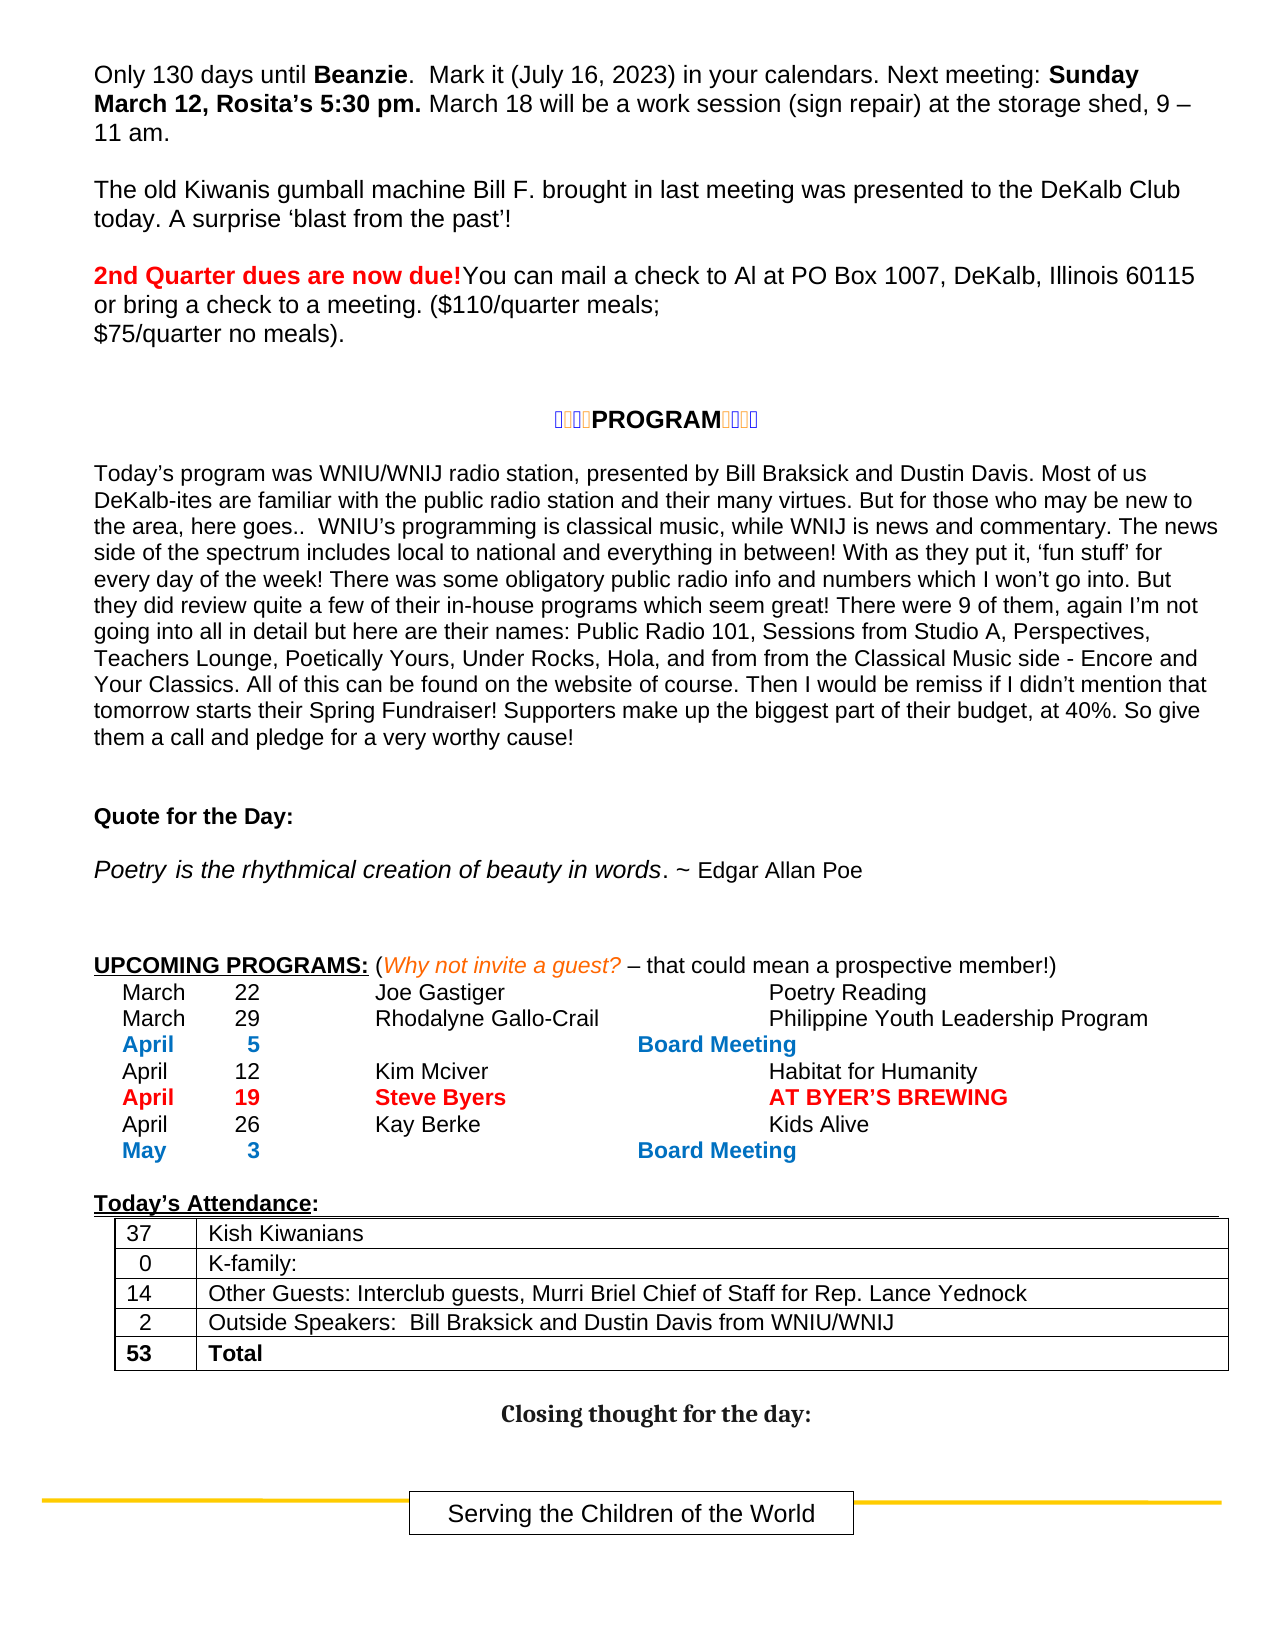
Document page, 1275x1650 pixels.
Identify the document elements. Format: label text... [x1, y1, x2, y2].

table_cell 53 [116, 1337, 196, 1370]
text March 29 Rhodalyne Gallo-Crail Philippine Youth Leadership Program [94, 1005, 1219, 1031]
table_cell Total [197, 1337, 1228, 1370]
text April 19 Steve Byers AT BYER’S BREWING [94, 1084, 1219, 1111]
text Poetry is the rhythmical creation of beauty in words. ~ Edgar Allan Poe [94, 856, 1219, 884]
text Today’s Attendance: [94, 1189, 1219, 1216]
text March 22 Joe Gastiger Poetry Reading [94, 979, 1219, 1005]
text Today’s program was WNIU/WNIJ radio station, presented by Bill Braksick and Dustin Davis. Most of us DeKalb-ites are familiar with the public radio station and their many virtues. But for those who may be new to the area, here goes.. WNIU’s programming is classical music, while WNIJ is news and commentary. The news side of the spectrum includes local to national and everything in between! With as they put it, ‘fun stuff’ for every day of the week! There was some obligatory public radio info and numbers which I won’t go into. But they did review quite a few of their in-house programs which seem great! There were 9 of them, again I’m not going into all in detail but here are their names: Public Radio 101, Sessions from Studio A, Perspectives, Teachers Lounge, Poetically Yours, Under Rocks, Hola, and from from the Classical Music side - Encore and Your Classics. All of this can be found on the website of course. Then I would be remiss if I didn’t mention that tomorrow starts their Spring Fundraiser! Supporters make up the biggest part of their budget, at 40%. So give them a call and pledge for a very worthy cause! [94, 460, 1219, 750]
text April 5 Board Meeting [94, 1031, 1219, 1058]
table_cell Other Guests: Interclub guests, Murri Briel Chief of Staff for Rep. Lance Yednock [197, 1279, 1228, 1307]
table_header Kish Kiwanians [197, 1219, 1228, 1247]
text Closing thought for the day: [94, 1399, 1219, 1428]
table_cell 0 [116, 1249, 196, 1277]
text 2nd Quarter dues are now due!You can mail a check to Al at PO Box 1007, DeKalb, Illinois 60115 or bring a check to a meeting. ($110/quarter meals; [94, 261, 1219, 319]
text $75/quarter no meals). [94, 319, 1219, 347]
table_cell 14 [116, 1279, 196, 1307]
table_cell Outside Speakers: Bill Braksick and Dustin Davis from WNIU/WNIJ [197, 1309, 1228, 1336]
text May 3 Board Meeting [94, 1137, 1219, 1163]
text Only 130 days until Beanzie. Mark it (July 16, 2023) in your calendars. Next meeting: Sunday March 12, Rosita’s 5:30 pm. March 18 will be a work session (sign repair) at the storage shed, 9 – 11 am. [94, 60, 1219, 146]
text UPCOMING PROGRAMS: (Why not invite a guest? – that could mean a prospective member!) [94, 952, 1219, 979]
text PROGRAM [94, 405, 1219, 434]
table_cell K-family: [197, 1249, 1228, 1277]
text The old Kiwanis gumball machine Bill F. brought in last meeting was presented to the DeKalb Club today. A surprise ‘blast from the past’! [94, 175, 1219, 232]
table_cell 2 [116, 1309, 196, 1336]
text Quote for the Day: [94, 803, 1219, 829]
text April 26 Kay Berke Kids Alive [94, 1111, 1219, 1137]
table_header 37 [116, 1219, 196, 1247]
text April 12 Kim Mciver Habitat for Humanity [94, 1058, 1219, 1084]
